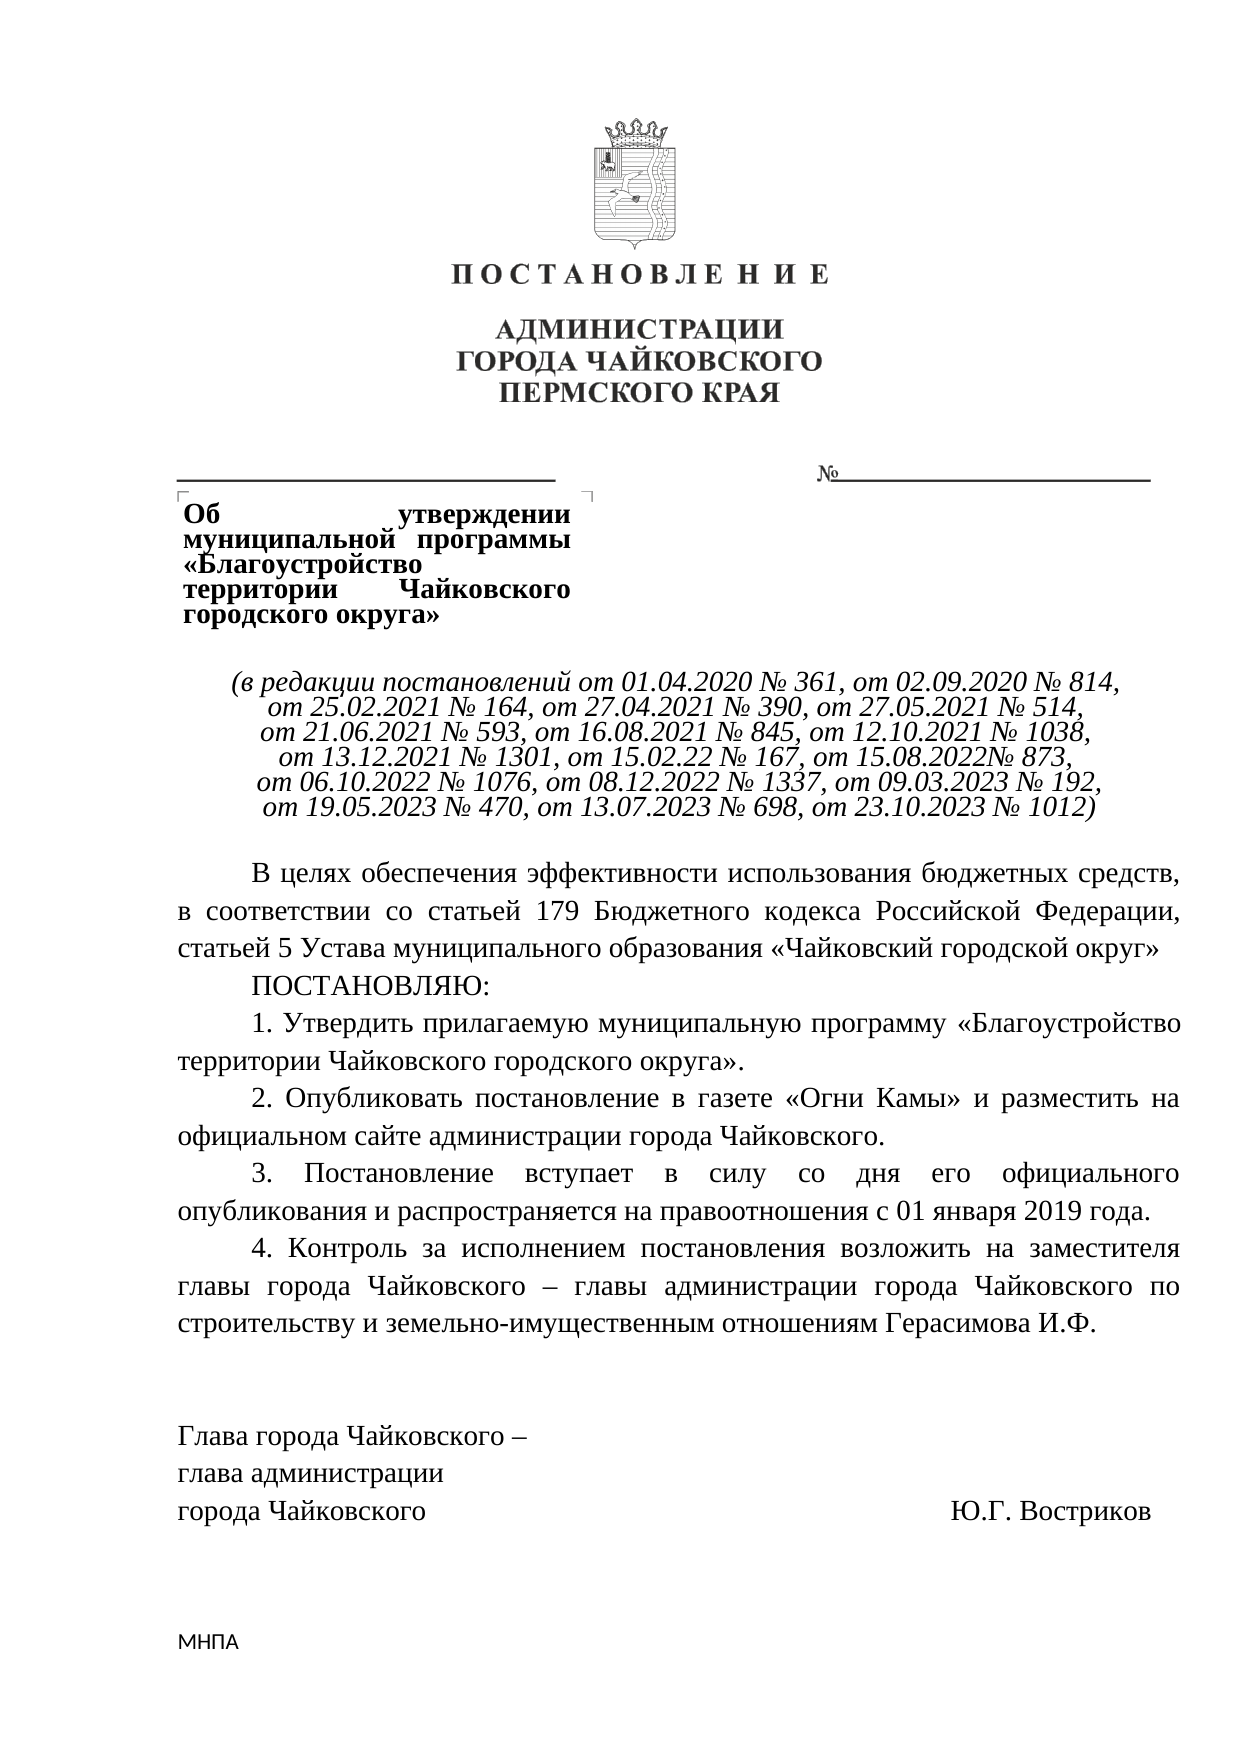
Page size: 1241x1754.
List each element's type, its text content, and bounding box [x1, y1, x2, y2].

text 3. Постановление вступает в силу со дня его официального опубликования и распространяется на правоотношения с 01 января 2019 года. [177, 1153, 1181, 1228]
text В целях обеспечения эффективности использования бюджетных средств, в соответствии со статьей 179 Бюджетного кодекса Российской Федерации, статьей 5 Устава муниципального образования «Чайковский городской округ» [177, 853, 1181, 965]
text 2. Опубликовать постановление в газете «Огни Камы» и разместить на официальном сайте администрации города Чайковского. [177, 1078, 1181, 1153]
text 4. Контроль за исполнением постановления возложить на заместителя главы города Чайковского – главы администрации города Чайковского по строительству и земельно-имущественным отношениям Герасимова И.Ф. [177, 1228, 1181, 1340]
text города Чайковского Ю.Г. Востриков [177, 1490, 1181, 1528]
picture [176, 118, 1151, 502]
text глава администрации [177, 1453, 1181, 1490]
text 1. Утвердить прилагаемую муниципальную программу «Благоустройство территории Чайковского городского округа». [177, 1003, 1181, 1078]
text ПОСТАНОВЛЯЮ: [177, 965, 1181, 1003]
text (в редакции постановлений от 01.04.2020 № 361, от 02.09.2020 № 814, от 25.02.2021 № 164, от 27.04.2021 № 390, от 27.05.2021 № 514, от 21.06.2021 № 593, от 16.08.2021 № 845, от 12.10.2021 № 1038, от 13.12.2021 № 1301, от 15.02.22 № 167, от 15.08.2022№ 873, от 06.10.2022 № 1076, от 08.12.2022 № 1337, от 09.03.2023 № 192, от 19.05.2023 № 470, от 13.07.2023 № 698, от 23.10.2023 № 1012) [177, 672, 1181, 822]
text Глава города Чайковского – [177, 1415, 1181, 1453]
